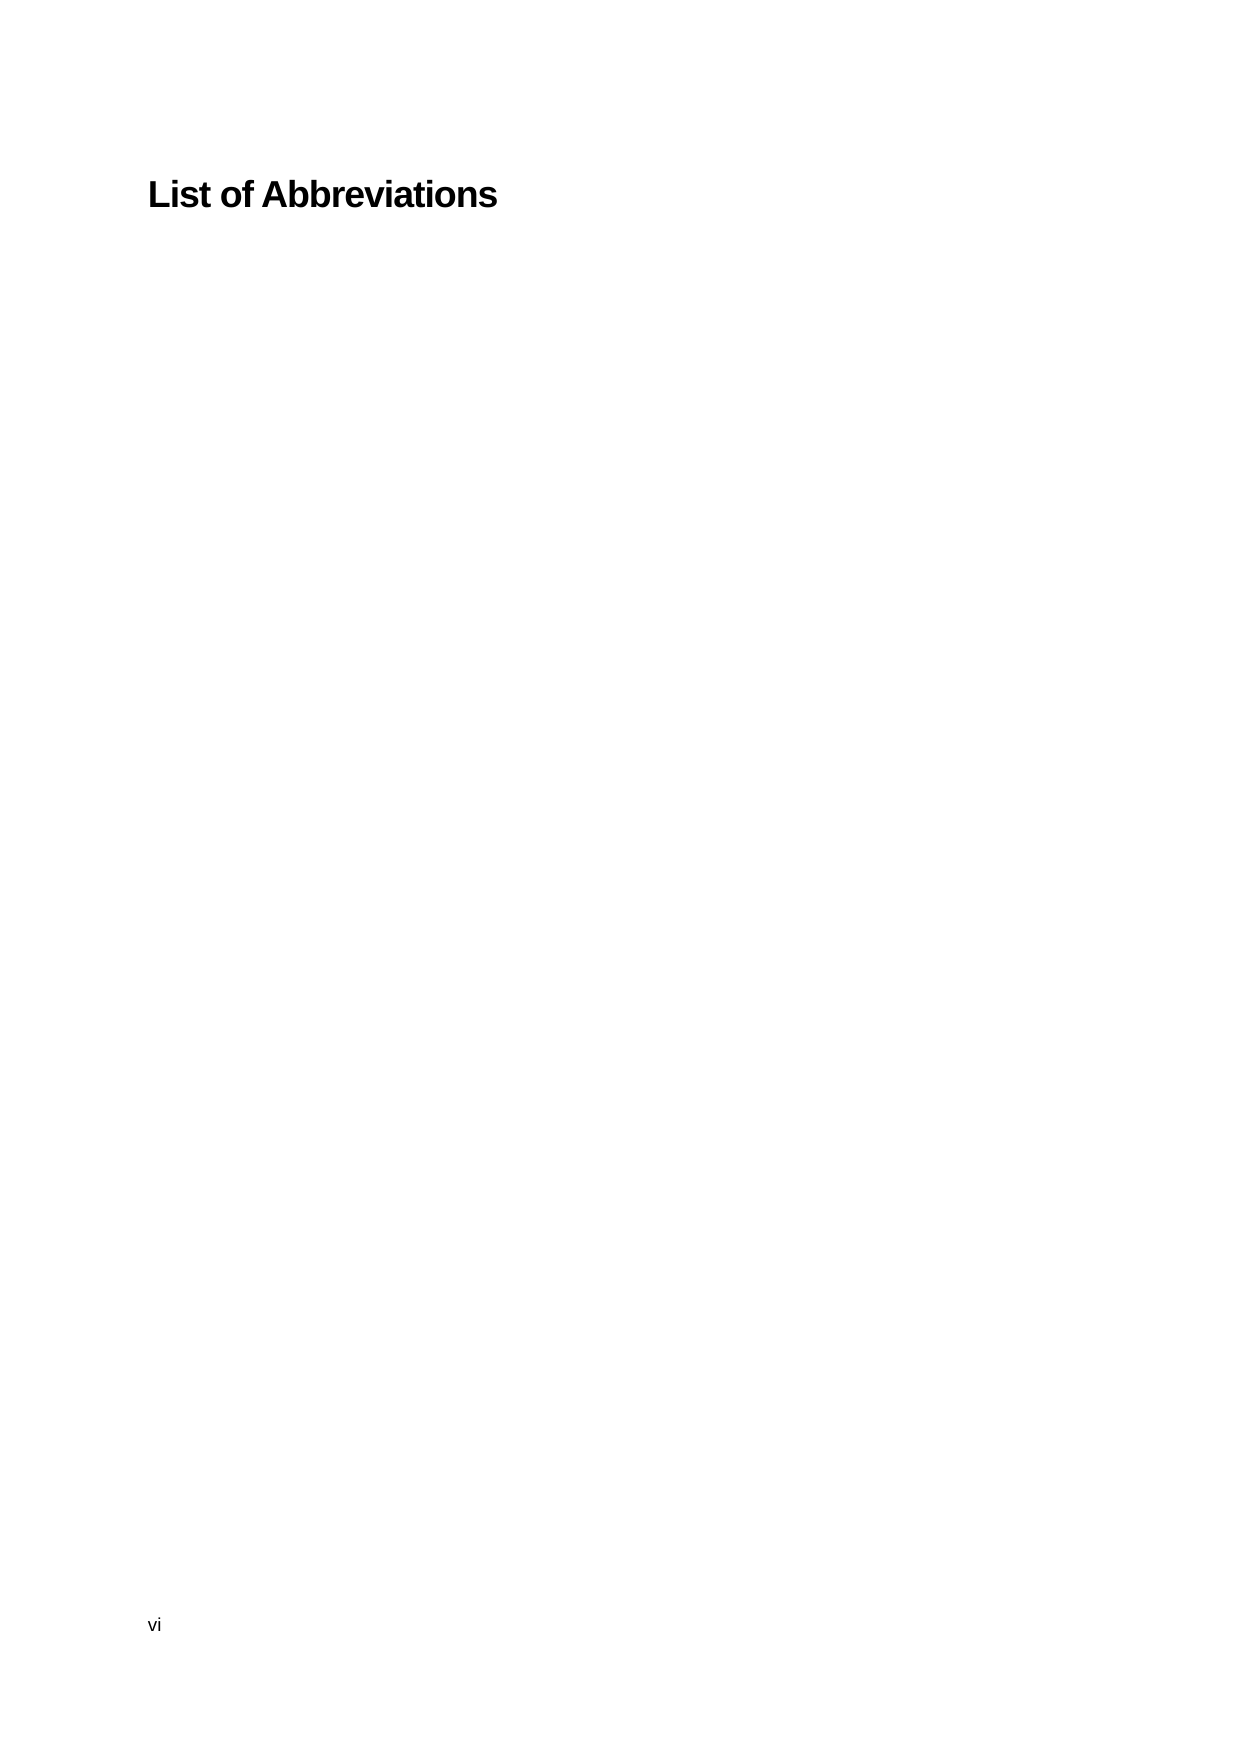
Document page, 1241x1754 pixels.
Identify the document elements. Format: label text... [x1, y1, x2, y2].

title List of Abbreviations [148, 173, 1092, 216]
